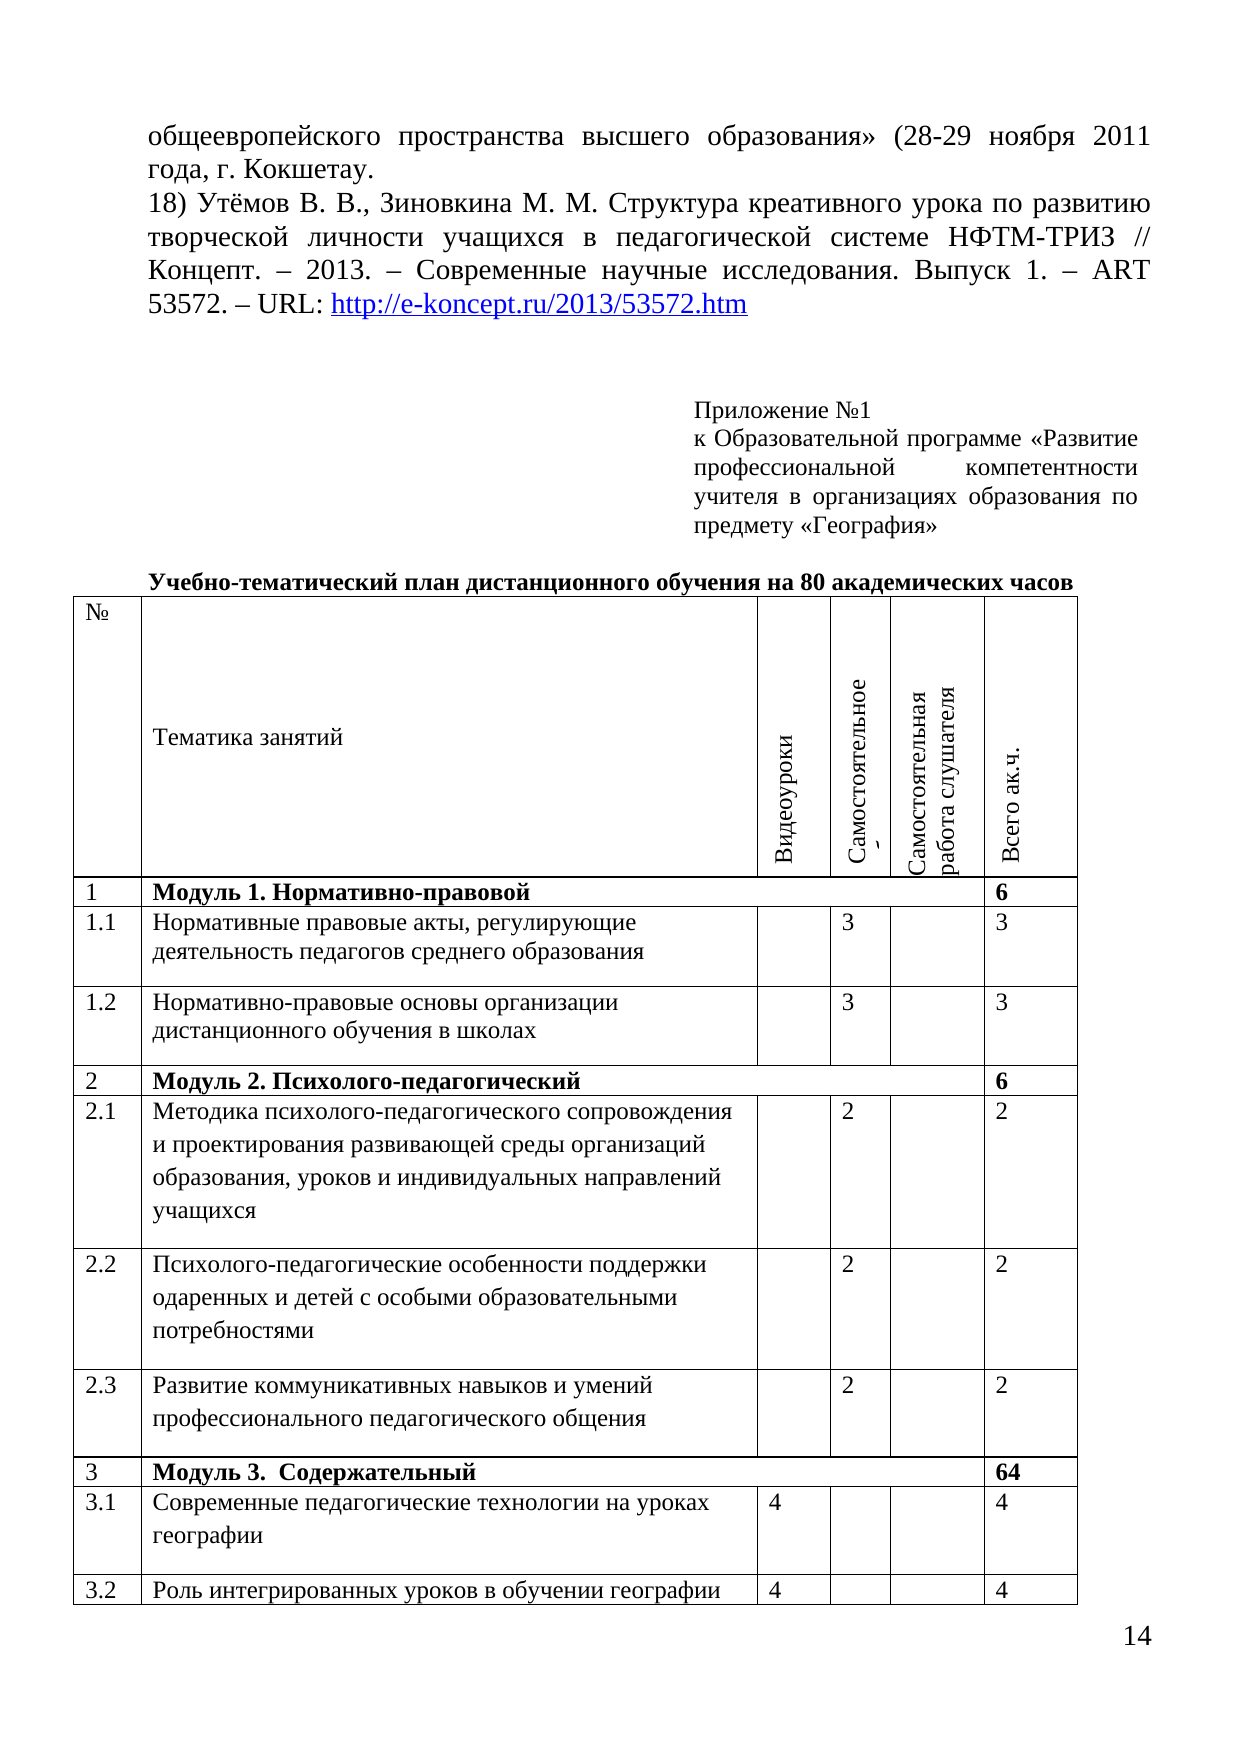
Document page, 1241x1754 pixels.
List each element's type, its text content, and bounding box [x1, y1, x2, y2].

table_cell 2 [831, 1249, 890, 1369]
table_header Всего ак.ч. [985, 597, 1077, 876]
table_cell 2.2 [74, 1249, 141, 1369]
table_cell [891, 987, 984, 1065]
table_cell 3.2 [74, 1575, 141, 1603]
table_header Самостоятельное обучение [831, 597, 890, 876]
table_cell Нормативно-правовые основы организации дистанционного обучения в школах [142, 987, 757, 1065]
table_header № [74, 597, 141, 876]
table_cell 3 [985, 907, 1077, 986]
table_cell [758, 1370, 830, 1456]
table_cell 2 [985, 1096, 1077, 1248]
text Учебно-тематический план дистанционного обучения на 80 академических часов [148, 567, 1152, 596]
table_cell 3 [985, 987, 1077, 1065]
table_header Тематика занятий [142, 597, 757, 876]
table_cell 1.1 [74, 907, 141, 986]
table_cell Развитие коммуникативных навыков и умений профессионального педагогического общения [142, 1370, 757, 1456]
table_cell 2.3 [74, 1370, 141, 1456]
table_cell [891, 1096, 984, 1248]
table_cell 3 [74, 1458, 141, 1486]
table_cell [891, 1487, 984, 1574]
table_cell 2.1 [74, 1096, 141, 1248]
table_cell [831, 1487, 890, 1574]
table_cell 2 [831, 1370, 890, 1456]
table_header Самостоятельная работа слушателя [891, 597, 984, 876]
table_cell [891, 1249, 984, 1369]
text Приложение №1 [694, 395, 1152, 423]
table_cell Модуль 2. Психолого-педагогический [142, 1066, 984, 1095]
table_cell Методика психолого-педагогического сопровождения и проектирования развивающей среды организаций образования, уроков и индивидуальных направлений учащихся [142, 1096, 757, 1248]
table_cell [142, 1575, 757, 1603]
table_cell [831, 1575, 890, 1603]
table_cell 2 [74, 1066, 141, 1095]
table_cell 4 [758, 1575, 830, 1603]
table_cell 6 [985, 878, 1077, 906]
table_cell 2 [831, 1096, 890, 1248]
table_cell Нормативные правовые акты, регулирующие деятельность педагогов среднего образования [142, 907, 757, 986]
table_cell 4 [985, 1487, 1077, 1574]
table_cell Модуль 3. Содержательный [142, 1458, 984, 1486]
table_cell [758, 1249, 830, 1369]
table_cell 1 [74, 878, 141, 906]
table_cell Модуль 1. Нормативно-правовой [142, 878, 984, 906]
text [148, 118, 1152, 185]
table_cell Психолого-педагогические особенности поддержки одаренных и детей с особыми образовательными потребностями [142, 1249, 757, 1369]
table_cell [758, 987, 830, 1065]
table_header Видеоуроки [758, 597, 830, 876]
table_cell [891, 1370, 984, 1456]
table_cell 1.2 [74, 987, 141, 1065]
table_cell 2 [985, 1249, 1077, 1369]
text 18) Утёмов В. В., Зиновкина М. М. Структура креативного урока по развитию творческой личности учащихся в педагогической системе НФТМ-ТРИЗ // Концепт. – 2013. – Современные научные исследования. Выпуск 1. – ART 53572. – URL: http://e-koncept.ru/2013/53572.htm [148, 185, 1152, 319]
table_cell 3.1 [74, 1487, 141, 1574]
table_cell 3 [831, 987, 890, 1065]
table_cell 4 [758, 1487, 830, 1574]
text к Образовательной программе «Развитие профессиональной компетентности учителя в организациях образования по предмету «География» [694, 423, 1138, 538]
table_cell [891, 907, 984, 986]
table_cell [758, 907, 830, 986]
table_cell 2 [985, 1370, 1077, 1456]
table_cell 64 [985, 1458, 1077, 1486]
table_cell [891, 1575, 984, 1603]
table_cell 4 [985, 1575, 1077, 1603]
table_cell 3 [831, 907, 890, 986]
table_cell [758, 1096, 830, 1248]
table_cell 6 [985, 1066, 1077, 1095]
table_cell Современные педагогические технологии на уроках географии [142, 1487, 757, 1574]
